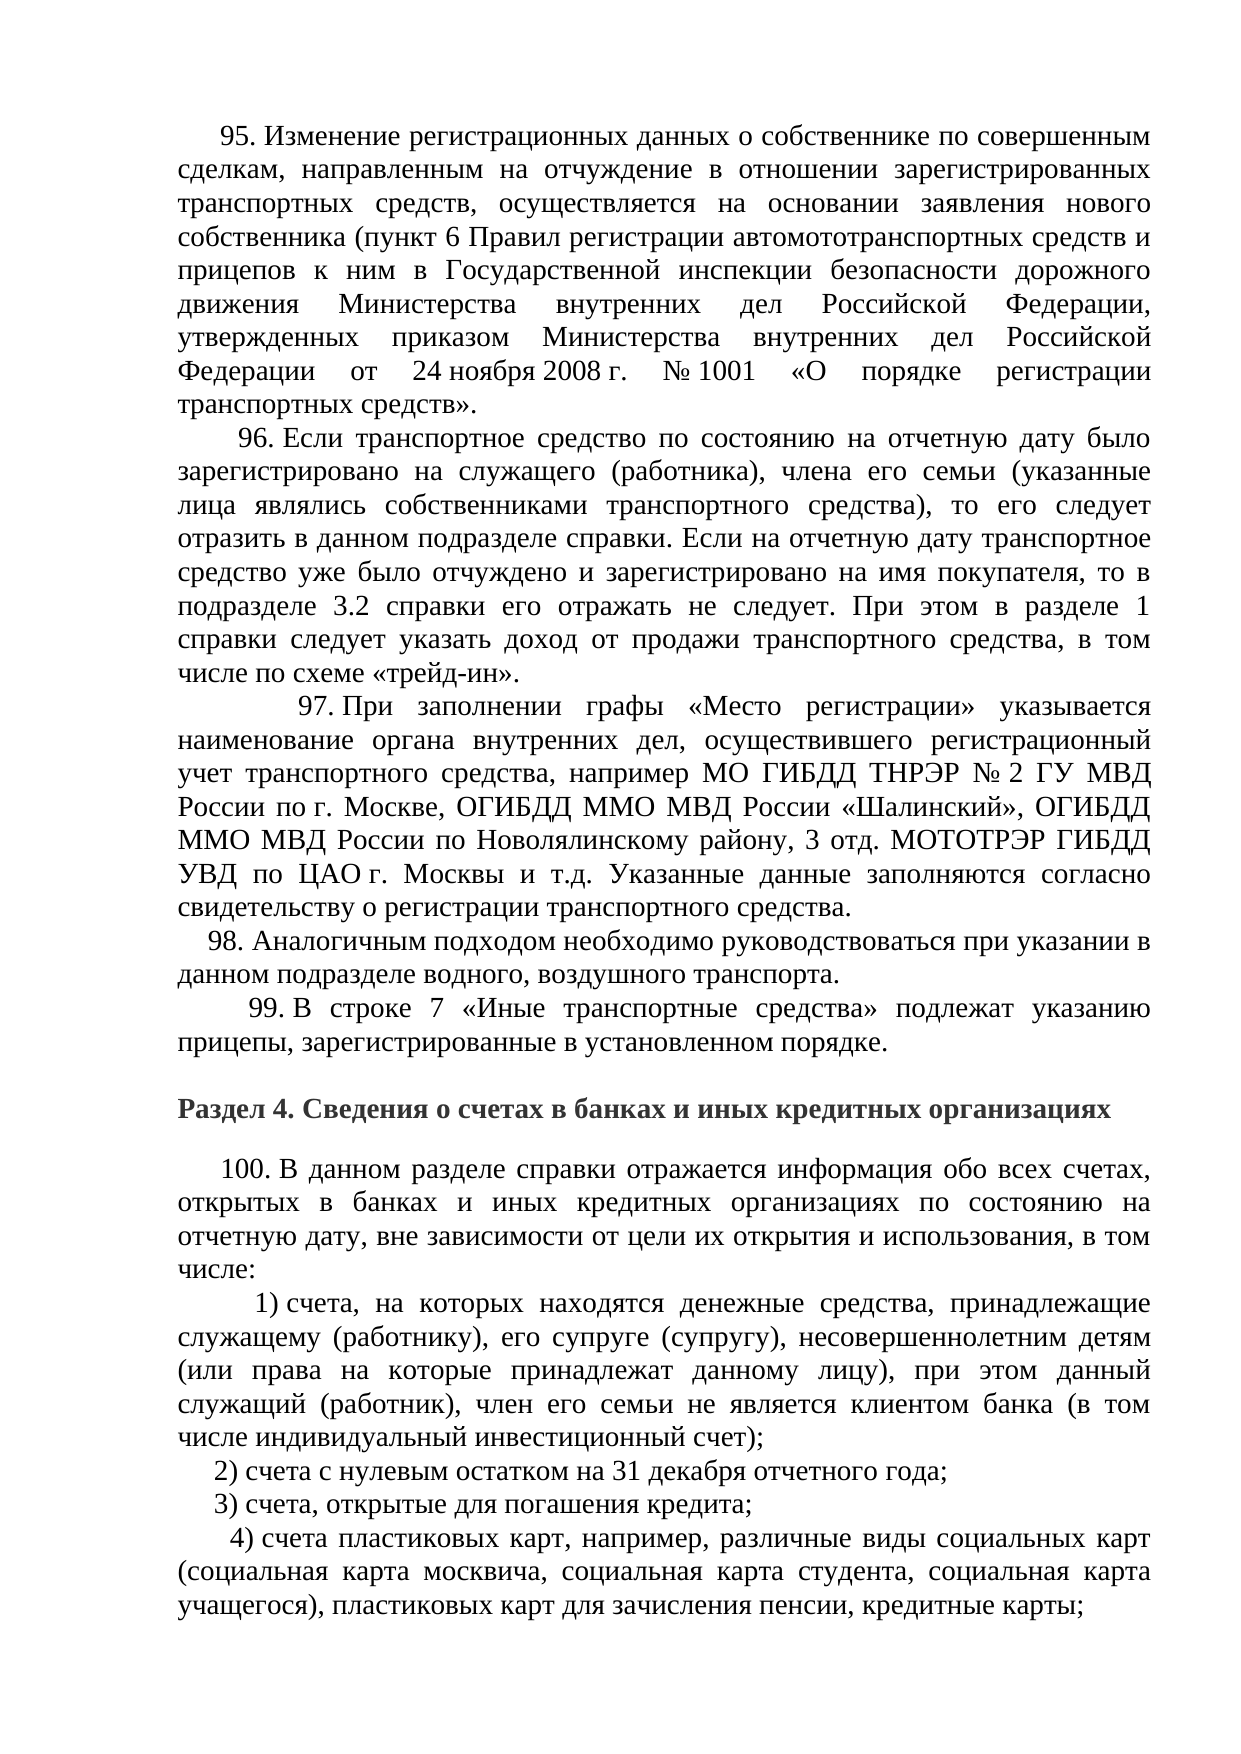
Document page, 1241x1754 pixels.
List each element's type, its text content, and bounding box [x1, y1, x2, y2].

text Раздел 4. Сведения о счетах в банках и иных кредитных организациях [177, 1091, 1152, 1124]
text 2) счета с нулевым остатком на 31 декабря отчетного года; [177, 1453, 1152, 1486]
text 3) счета, открытые для погашения кредита; [177, 1486, 1152, 1520]
text 97. При заполнении графы «Место регистрации» указывается наименование органа внутренних дел, осуществившего регистрационный учет транспортного средства, например МО ГИБДД ТНРЭР № 2 ГУ МВД России по г. Москве, ОГИБДД ММО МВД России «Шалинский», ОГИБДД ММО МВД России по Новолялинскому району, 3 отд. МОТОТРЭР ГИБДД УВД по ЦАО г. Москвы и т.д. Указанные данные заполняются согласно свидетельству о регистрации транспортного средства. [177, 688, 1152, 923]
text 99. В строке 7 «Иные транспортные средства» подлежат указанию прицепы, зарегистрированные в установленном порядке. [177, 990, 1152, 1057]
text 4) счета пластиковых карт, например, различные виды социальных карт (социальная карта москвича, социальная карта студента, социальная карта учащегося), пластиковых карт для зачисления пенсии, кредитные карты; [177, 1520, 1152, 1621]
text 100. В данном разделе справки отражается информация обо всех счетах, открытых в банках и иных кредитных организациях по состоянию на отчетную дату, вне зависимости от цели их открытия и использования, в том числе: [177, 1151, 1152, 1285]
text 98. Аналогичным подходом необходимо руководствоваться при указании в данном подразделе водного, воздушного транспорта. [177, 923, 1152, 990]
text 1) счета, на которых находятся денежные средства, принадлежащие служащему (работнику), его супруге (супругу), несовершеннолетним детям (или права на которые принадлежат данному лицу), при этом данный служащий (работник), член его семьи не является клиентом банка (в том числе индивидуальный инвестиционный счет); [177, 1285, 1152, 1453]
text 95. Изменение регистрационных данных о собственнике по совершенным сделкам, направленным на отчуждение в отношении зарегистрированных транспортных средств, осуществляется на основании заявления нового собственника (пункт 6 Правил регистрации автомототранспортных средств и прицепов к ним в Государственной инспекции безопасности дорожного движения Министерства внутренних дел Российской Федерации, утвержденных приказом Министерства внутренних дел Российской Федерации от 24 ноября 2008 г. № 1001 «О порядке регистрации транспортных средств». [177, 118, 1152, 420]
text 96. Если транспортное средство по состоянию на отчетную дату было зарегистрировано на служащего (работника), члена его семьи (указанные лица являлись собственниками транспортного средства), то его следует отразить в данном подразделе справки. Если на отчетную дату транспортное средство уже было отчуждено и зарегистрировано на имя покупателя, то в подразделе 3.2 справки его отражать не следует. При этом в разделе 1 справки следует указать доход от продажи транспортного средства, в том числе по схеме «трейд-ин». [177, 420, 1152, 688]
